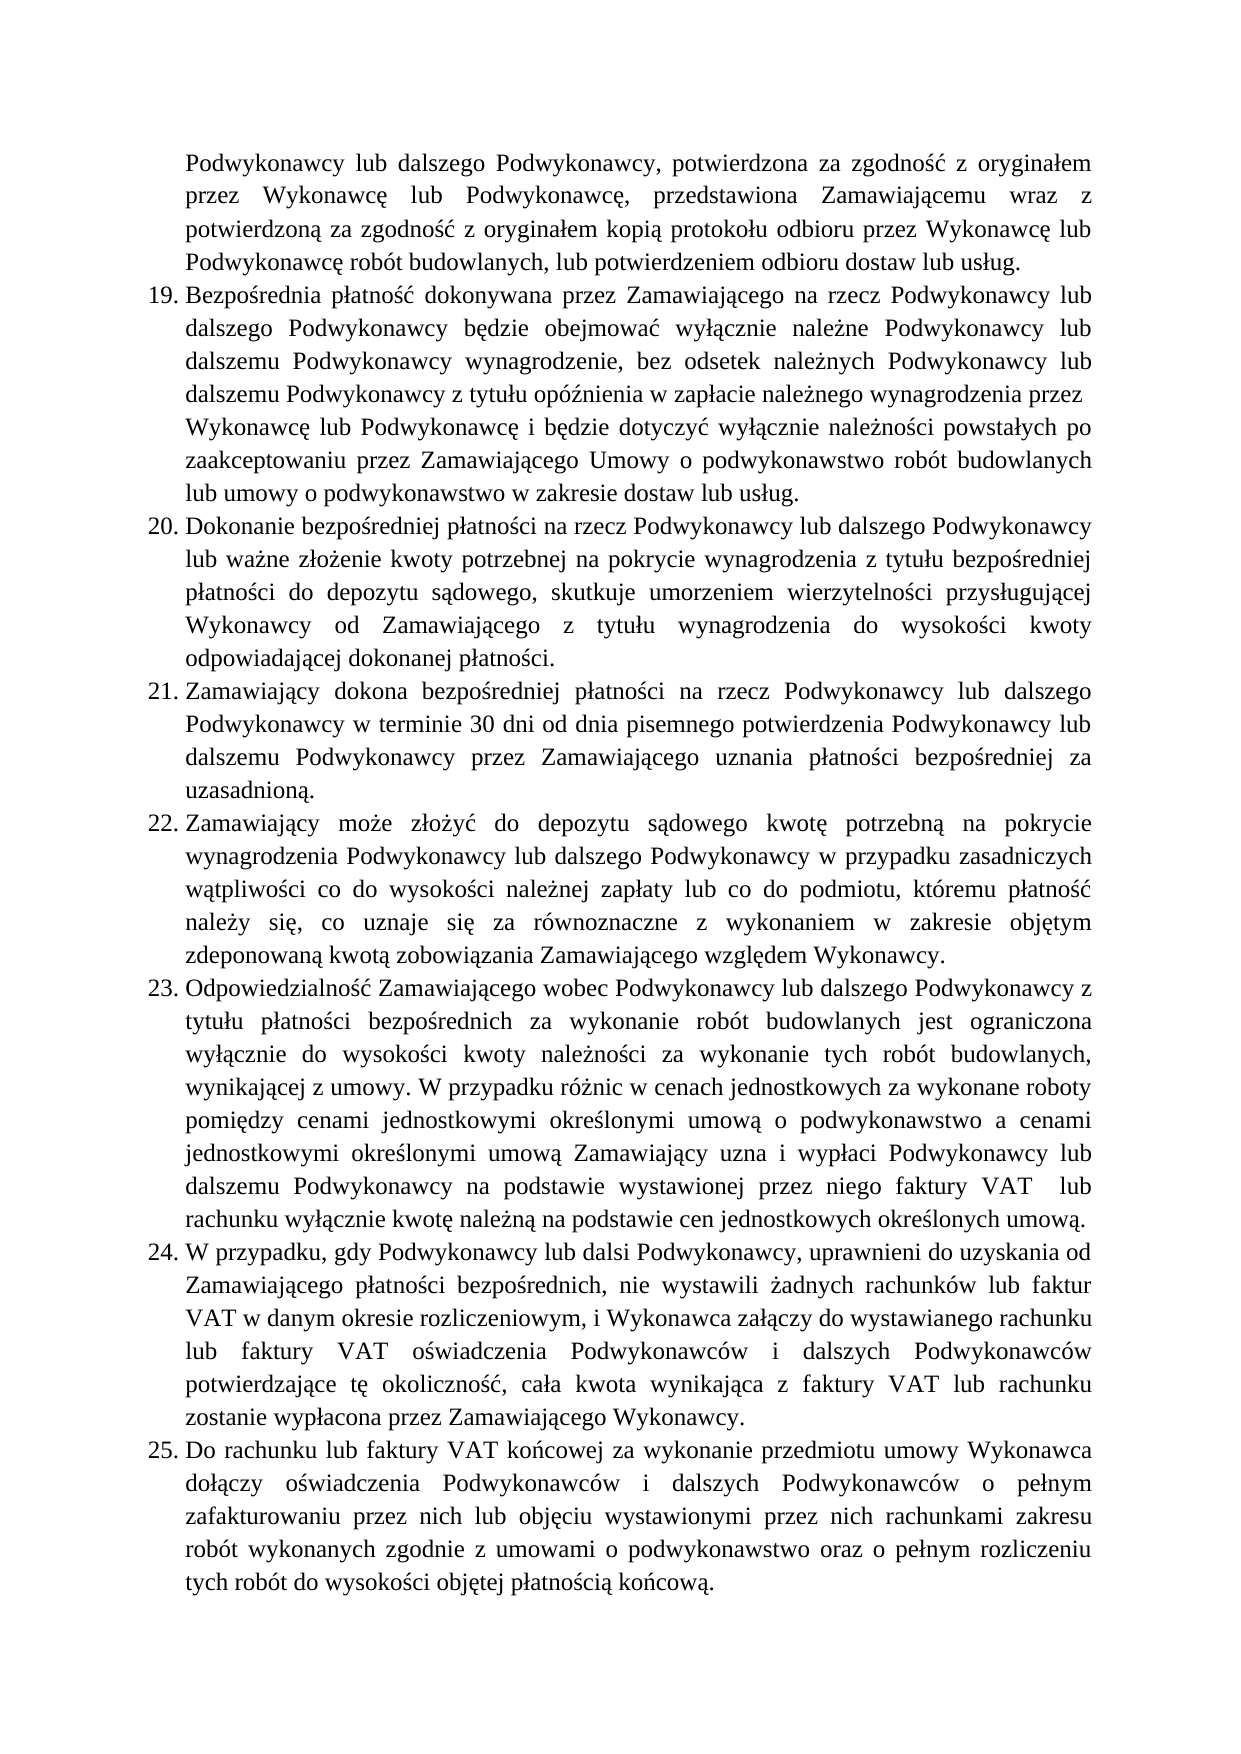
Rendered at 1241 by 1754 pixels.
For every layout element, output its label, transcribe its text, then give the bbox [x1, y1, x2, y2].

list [148, 148, 1093, 275]
list Dokonanie bezpośredniej płatności na rzecz Podwykonawcy lub dalszego Podwykonawcy lub ważne złożenie kwoty potrzebnej na pokrycie wynagrodzenia z tytułu bezpośredniej płatności do depozytu sądowego, skutkuje umorzeniem wierzytelności przysługującej Wykonawcy od Zamawiającego z tytułu wynagrodzenia do wysokości kwoty odpowiadającej dokonanej płatności. [148, 511, 1093, 672]
text Wykonawcę lub Podwykonawcę i będzie dotyczyć wyłącznie należności powstałych po zaakceptowaniu przez Zamawiającego Umowy o podwykonawstwo robót budowlanych lub umowy o podwykonawstwo w zakresie dostaw lub usług. [185, 412, 1093, 507]
list Odpowiedzialność Zamawiającego wobec Podwykonawcy lub dalszego Podwykonawcy z tytułu płatności bezpośrednich za wykonanie robót budowlanych jest ograniczona wyłącznie do wysokości kwoty należności za wykonanie tych robót budowlanych, wynikającej z umowy. W przypadku różnic w cenach jednostkowych za wykonane roboty pomiędzy cenami jednostkowymi określonymi umową o podwykonawstwo a cenami jednostkowymi określonymi umową Zamawiający uzna i wypłaci Podwykonawcy lub dalszemu Podwykonawcy na podstawie wystawionej przez niego faktury VAT lub rachunku wyłącznie kwotę należną na podstawie cen jednostkowych określonych umową. [148, 973, 1093, 1233]
list Bezpośrednia płatność dokonywana przez Zamawiającego na rzecz Podwykonawcy lub dalszego Podwykonawcy będzie obejmować wyłącznie należne Podwykonawcy lub dalszemu Podwykonawcy wynagrodzenie, bez odsetek należnych Podwykonawcy lub dalszemu Podwykonawcy z tytułu opóźnienia w zapłacie należnego wynagrodzenia przez [148, 280, 1093, 407]
list W przypadku, gdy Podwykonawcy lub dalsi Podwykonawcy, uprawnieni do uzyskania od Zamawiającego płatności bezpośrednich, nie wystawili żadnych rachunków lub faktur VAT w danym okresie rozliczeniowym, i Wykonawca załączy do wystawianego rachunku lub faktury VAT oświadczenia Podwykonawców i dalszych Podwykonawców potwierdzające tę okoliczność, cała kwota wynikająca z faktury VAT lub rachunku zostanie wypłacona przez Zamawiającego Wykonawcy. [148, 1237, 1093, 1431]
list Zamawiający może złożyć do depozytu sądowego kwotę potrzebną na pokrycie wynagrodzenia Podwykonawcy lub dalszego Podwykonawcy w przypadku zasadniczych wątpliwości co do wysokości należnej zapłaty lub co do podmiotu, któremu płatność należy się, co uznaje się za równoznaczne z wykonaniem w zakresie objętym zdeponowaną kwotą zobowiązania Zamawiającego względem Wykonawcy. [148, 808, 1093, 969]
list Zamawiający dokona bezpośredniej płatności na rzecz Podwykonawcy lub dalszego Podwykonawcy w terminie 30 dni od dnia pisemnego potwierdzenia Podwykonawcy lub dalszemu Podwykonawcy przez Zamawiającego uznania płatności bezpośredniej za uzasadnioną. [148, 676, 1093, 804]
list Do rachunku lub faktury VAT końcowej za wykonanie przedmiotu umowy Wykonawca dołączy oświadczenia Podwykonawców i dalszych Podwykonawców o pełnym zafakturowaniu przez nich lub objęciu wystawionymi przez nich rachunkami zakresu robót wykonanych zgodnie z umowami o podwykonawstwo oraz o pełnym rozliczeniu tych robót do wysokości objętej płatnością końcową. [148, 1435, 1093, 1596]
